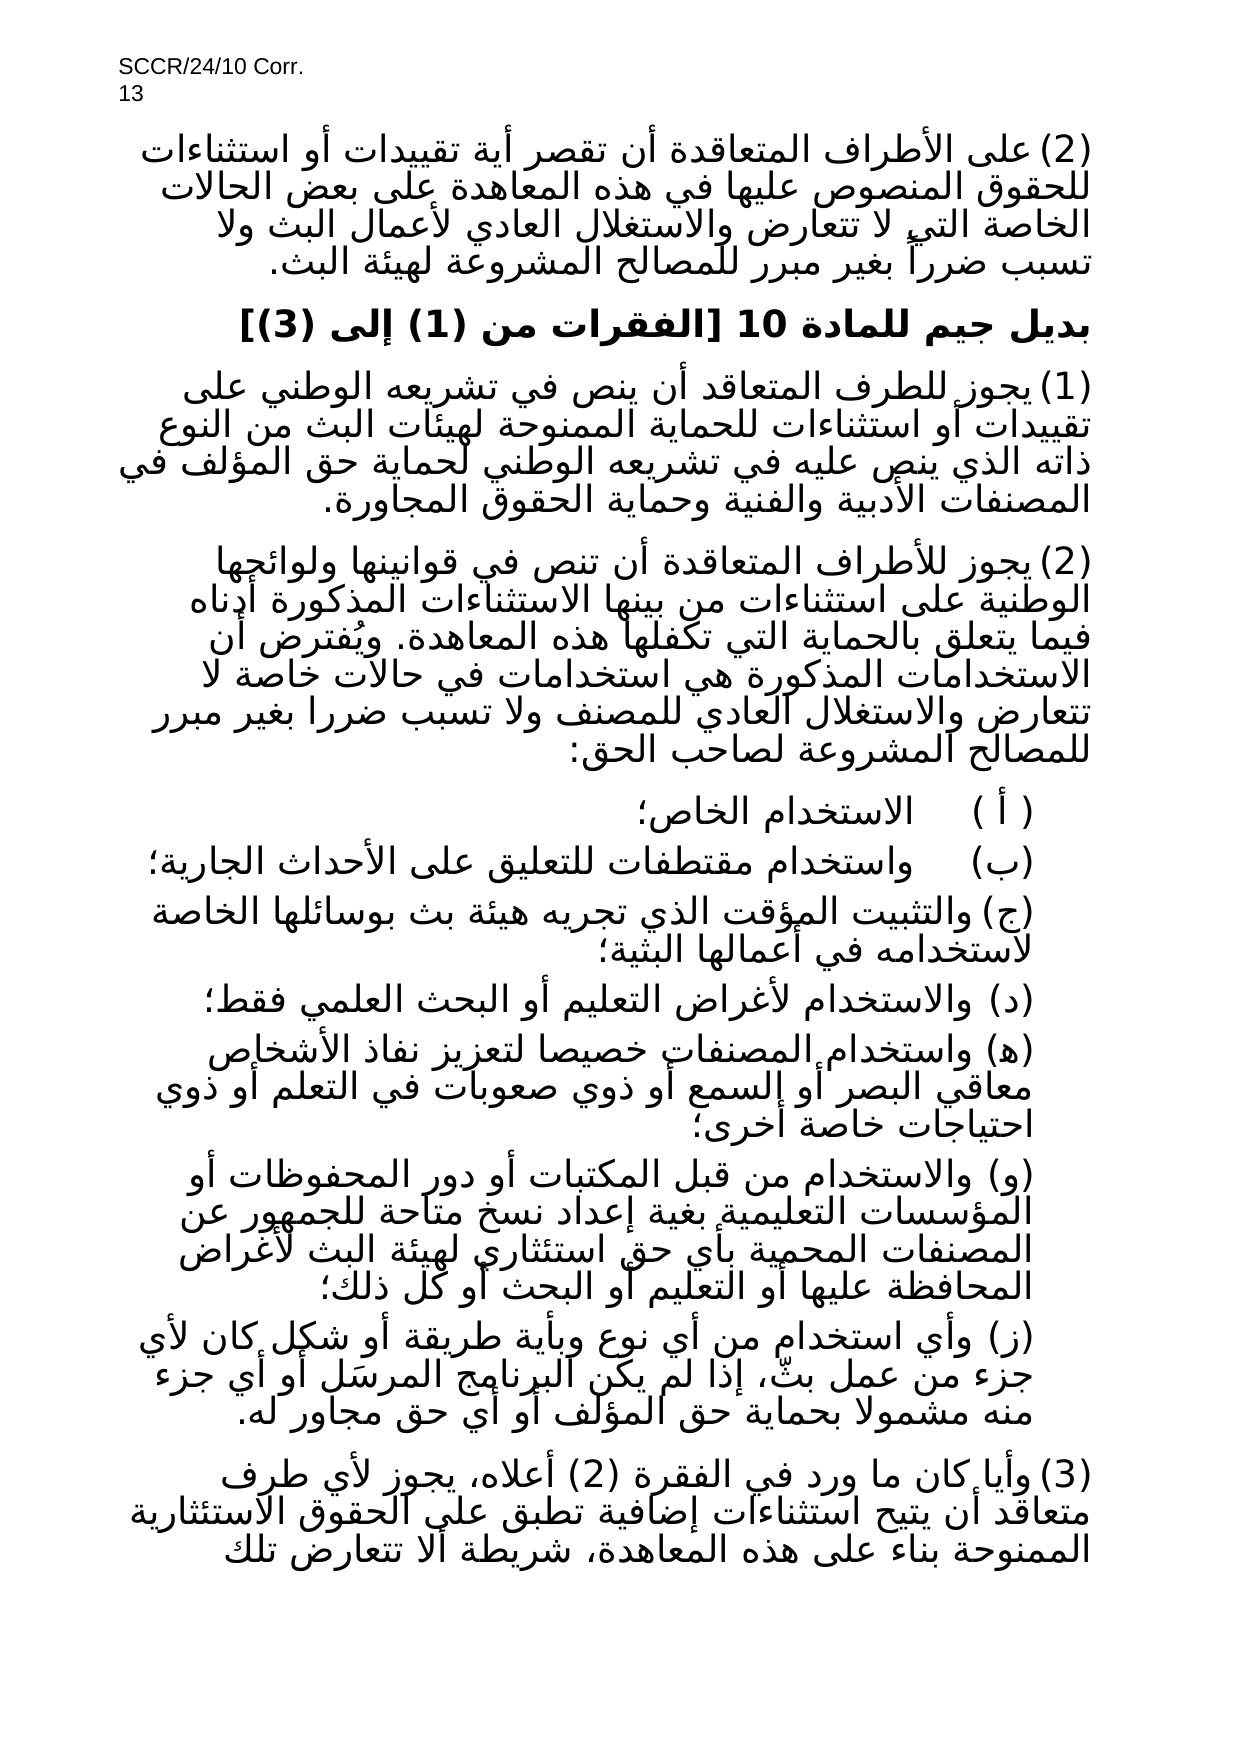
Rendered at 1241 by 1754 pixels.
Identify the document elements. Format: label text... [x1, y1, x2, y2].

text (ب) واستخدام مقتطفات للتعليق على الأحداث الجارية؛ [118, 845, 534, 882]
text (و) والاستخدام من قبل المكتبات أو دور المحفوظات أو المؤسسات التعليمية بغية إعداد نسخ متاحة للجمهور عن المصنفات المحمية بأي حق استئثاري لهيئة البث لأغراض المحافظة عليها أو التعليم أو البحث أو كل ذلك؛ [118, 1157, 1034, 1307]
text (د) والاستخدام لأغراض التعليم أو البحث العلمي فقط؛ [118, 982, 1034, 1020]
text (ب) واستخدام مقتطفات للتعليق على الأحداث الجارية؛ [506, 845, 1034, 882]
text (2) على الأطراف المتعاقدة أن تقصر أية تقييدات أو استثناءات للحقوق المنصوص عليها في هذه المعاهدة على بعض الحالات الخاصة التي لا تتعارض والاستغلال العادي لأعمال البث ولا تسبب ضرراً بغير مبرر للمصالح المشروعة لهيئة البث. [118, 132, 1092, 282]
text (ﻫ) واستخدام المصنفات خصيصا لتعزيز نفاذ الأشخاص معاقي البصر أو السمع أو ذوي صعوبات في التعلم أو ذوي احتياجات خاصة أخرى؛ [118, 1032, 1034, 1145]
text (ج) والتثبيت المؤقت الذي تجريه هيئة بث بوسائلها الخاصة لاستخدامه في أعمالها البثية؛ [118, 895, 1034, 970]
text ( أ ) الاستخدام الخاص؛ [118, 795, 1034, 832]
text بديل جيم للمادة 10 [الفقرات من (1) إلى (3)] [118, 307, 1092, 345]
text (ز) وأي استخدام من أي نوع وبأية طريقة أو شكل كان لأي جزء من عمل بثّ، إذا لم يكن البرنامج المرسَل أو أي جزء منه مشمولا بحماية حق المؤلف أو أي حق مجاور له. [118, 1320, 1035, 1432]
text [118, 1457, 1092, 1570]
text (2) يجوز للأطراف المتعاقدة أن تنص في قوانينها ولوائحها الوطنية على استثناءات من بينها الاستثناءات المذكورة أدناه فيما يتعلق بالحماية التي تكفلها هذه المعاهدة. ويُفترض أن الاستخدامات المذكورة هي استخدامات في حالات خاصة لا تتعارض والاستغلال العادي للمصنف ولا تسبب ضررا بغير مبرر للمصالح المشروعة لصاحب الحق: [118, 545, 1092, 770]
